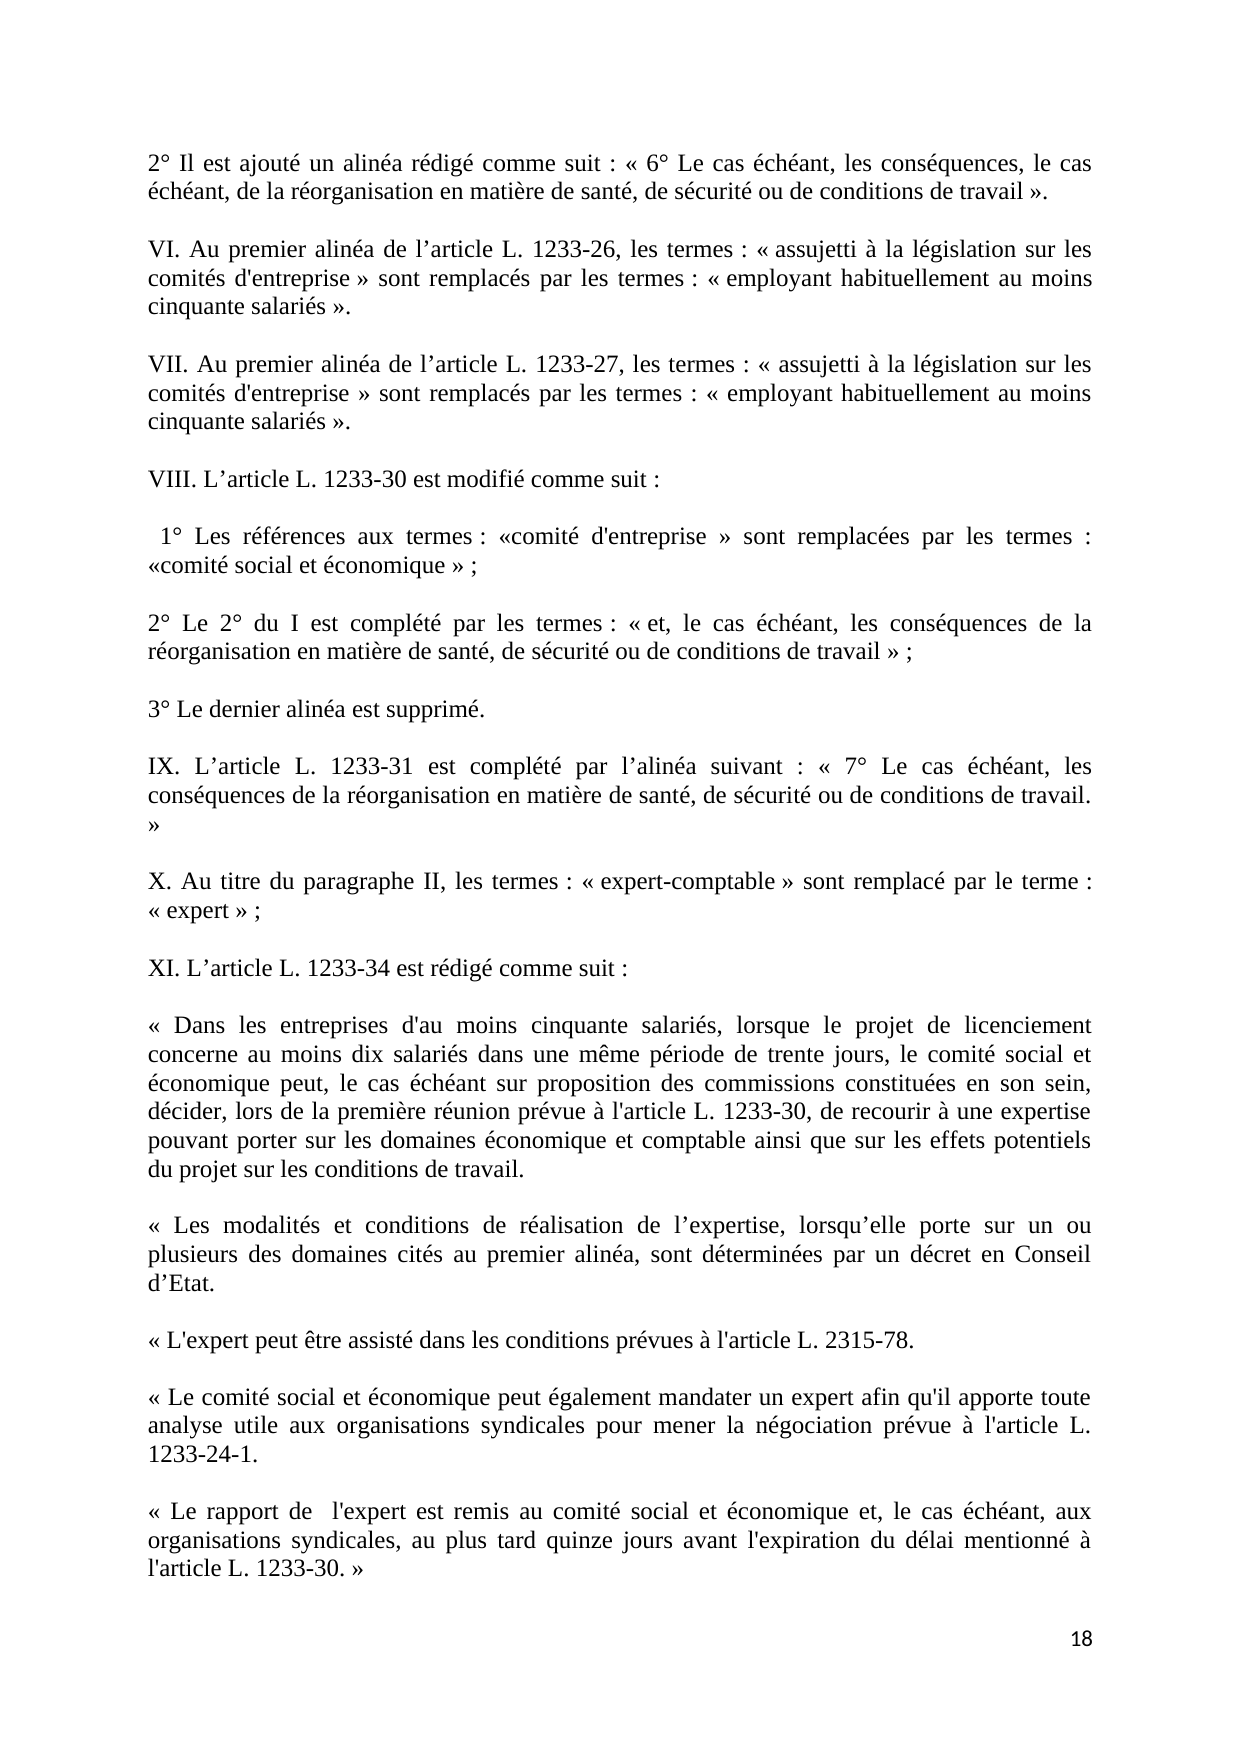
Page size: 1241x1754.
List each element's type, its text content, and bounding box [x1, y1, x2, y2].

text 2° Le 2° du I est complété par les termes : « et, le cas échéant, les conséquences de la réorganisation en matière de santé, de sécurité ou de conditions de travail » ; [148, 608, 1093, 665]
text « Les modalités et conditions de réalisation de l’expertise, lorsqu’elle porte sur un ou plusieurs des domaines cités au premier alinéa, sont déterminées par un décret en Conseil d’Etat. [148, 1211, 1093, 1297]
text « Le rapport de l'expert est remis au comité social et économique et, le cas échéant, aux organisations syndicales, au plus tard quinze jours avant l'expiration du délai mentionné à l'article L. 1233-30. » [148, 1496, 1093, 1582]
text « Le comité social et économique peut également mandater un expert afin qu'il apporte toute analyse utile aux organisations syndicales pour mener la négociation prévue à l'article L. 1233-24-1. [148, 1382, 1093, 1468]
text 1° Les références aux termes : «comité d'entreprise » sont remplacées par les termes : «comité social et économique » ; [148, 521, 1093, 579]
text « Dans les entreprises d'au moins cinquante salariés, lorsque le projet de licenciement concerne au moins dix salariés dans une même période de trente jours, le comité social et économique peut, le cas échéant sur proposition des commissions constituées en son sein, décider, lors de la première réunion prévue à l'article L. 1233-30, de recourir à une expertise pouvant porter sur les domaines économique et comptable ainsi que sur les effets potentiels du projet sur les conditions de travail. [148, 1010, 1093, 1183]
text X. Au titre du paragraphe II, les termes : « expert-comptable » sont remplacé par le terme : « expert » ; [148, 866, 1093, 924]
text 2° Il est ajouté un alinéa rédigé comme suit : « 6° Le cas échéant, les conséquences, le cas échéant, de la réorganisation en matière de santé, de sécurité ou de conditions de travail ». [148, 148, 1093, 205]
text IX. L’article L. 1233-31 est complété par l’alinéa suivant : « 7° Le cas échéant, les conséquences de la réorganisation en matière de santé, de sécurité ou de conditions de travail. » [148, 751, 1093, 838]
text VIII. L’article L. 1233-30 est modifié comme suit : [148, 464, 1093, 493]
text 3° Le dernier alinéa est supprimé. [148, 694, 1093, 723]
text « L'expert peut être assisté dans les conditions prévues à l'article L. 2315-78. [148, 1325, 1093, 1354]
text VII. Au premier alinéa de l’article L. 1233-27, les termes : « assujetti à la législation sur les comités d'entreprise » sont remplacés par les termes : « employant habituellement au moins cinquante salariés ». [148, 349, 1093, 435]
text VI. Au premier alinéa de l’article L. 1233-26, les termes : « assujetti à la législation sur les comités d'entreprise » sont remplacés par les termes : « employant habituellement au moins cinquante salariés ». [148, 234, 1093, 320]
text XI. L’article L. 1233-34 est rédigé comme suit : [148, 953, 1093, 981]
